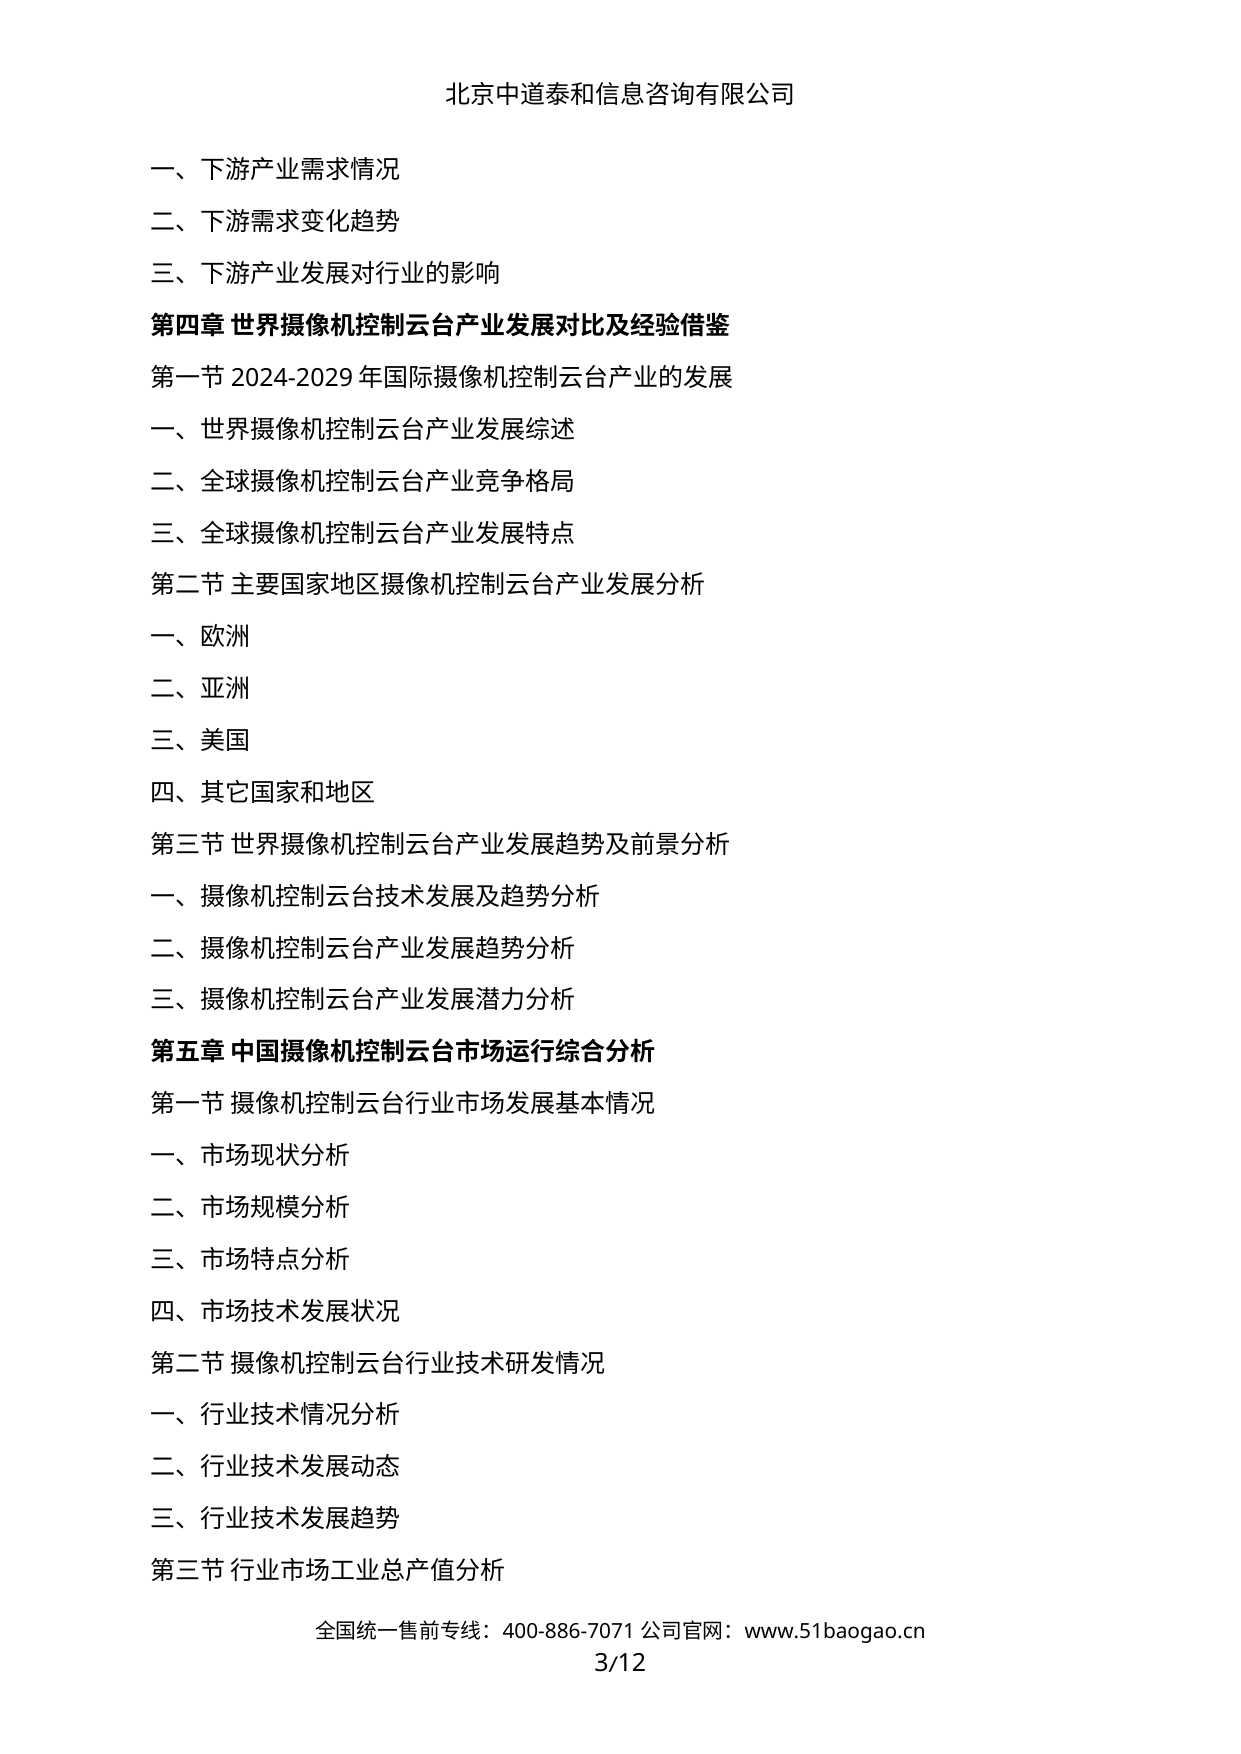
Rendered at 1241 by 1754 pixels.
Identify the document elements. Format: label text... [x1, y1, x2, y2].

text 第一节 2024-2029年国际摄像机控制云台产业的发展 [150, 357, 1090, 394]
text 第三节 行业市场工业总产值分析 [150, 1551, 1090, 1587]
text 三、摄像机控制云台产业发展潜力分析 [150, 980, 1090, 1016]
text 一、欧洲 [150, 617, 1090, 653]
text 一、下游产业需求情况 [150, 150, 1090, 186]
text 二、亚洲 [150, 669, 1090, 705]
text 第四章 世界摄像机控制云台产业发展对比及经验借鉴 [150, 306, 1090, 342]
text 第二节 主要国家地区摄像机控制云台产业发展分析 [150, 565, 1090, 601]
text 四、其它国家和地区 [150, 772, 1090, 809]
text 第三节 世界摄像机控制云台产业发展趋势及前景分析 [150, 824, 1090, 861]
text 三、全球摄像机控制云台产业发展特点 [150, 513, 1090, 549]
text 第二节 摄像机控制云台行业技术研发情况 [150, 1343, 1090, 1379]
text 一、市场现状分析 [150, 1136, 1090, 1172]
text 二、行业技术发展动态 [150, 1447, 1090, 1483]
text 三、行业技术发展趋势 [150, 1499, 1090, 1535]
text 三、下游产业发展对行业的影响 [150, 254, 1090, 290]
text 二、市场规模分析 [150, 1187, 1090, 1224]
text 二、全球摄像机控制云台产业竞争格局 [150, 461, 1090, 497]
text 一、世界摄像机控制云台产业发展综述 [150, 409, 1090, 446]
text 二、下游需求变化趋势 [150, 202, 1090, 238]
text 一、行业技术情况分析 [150, 1395, 1090, 1431]
text 四、市场技术发展状况 [150, 1291, 1090, 1327]
text 第一节 摄像机控制云台行业市场发展基本情况 [150, 1084, 1090, 1120]
text 第五章 中国摄像机控制云台市场运行综合分析 [150, 1032, 1090, 1068]
text 三、美国 [150, 721, 1090, 757]
text 三、市场特点分析 [150, 1239, 1090, 1276]
text 一、摄像机控制云台技术发展及趋势分析 [150, 876, 1090, 912]
text 二、摄像机控制云台产业发展趋势分析 [150, 928, 1090, 964]
